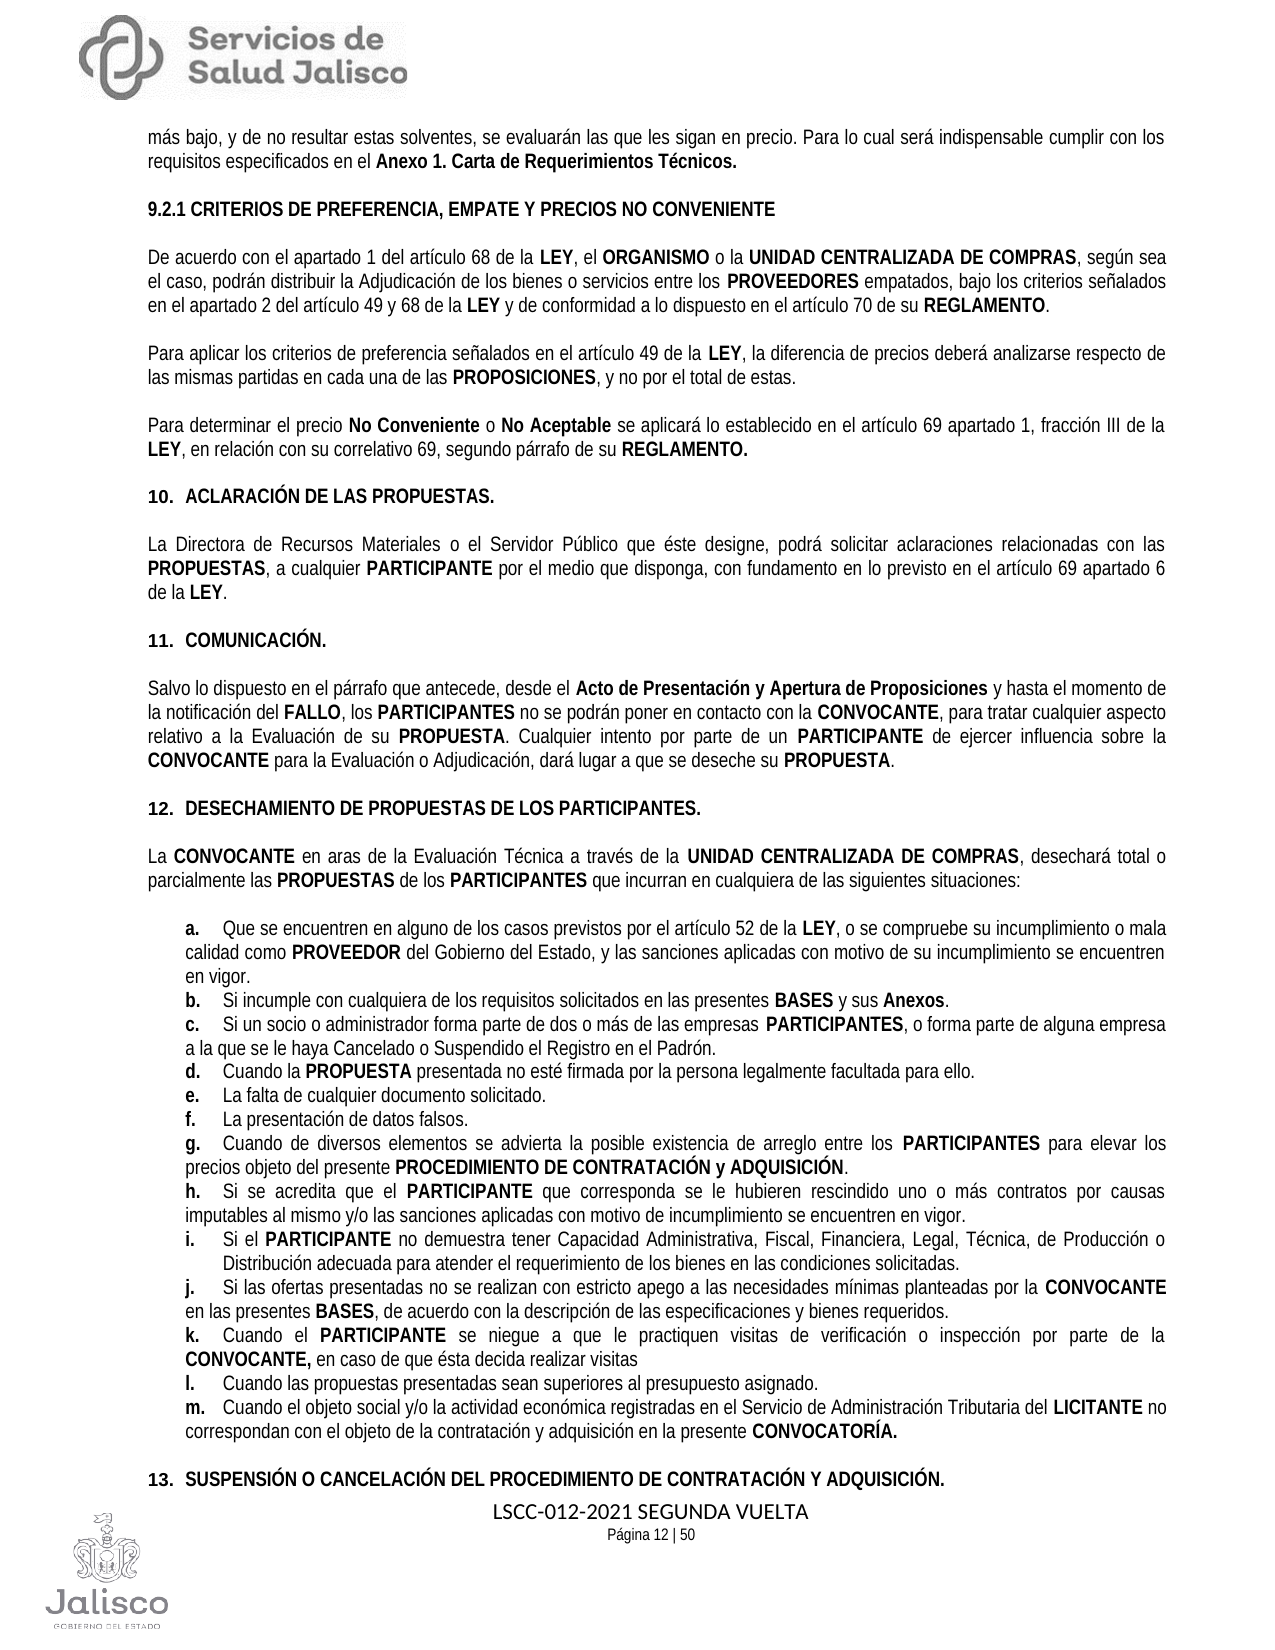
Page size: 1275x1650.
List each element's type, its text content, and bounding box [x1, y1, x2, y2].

text La Directora de Recursos Materiales o el Servidor Público que éste designe, podrá solicitar aclaraciones relacionadas con las PROPUESTAS, a cualquier PARTICIPANTE por el medio que disponga, con fundamento en lo previsto en el artículo 69 apartado 6 de la LEY. [148, 532, 1167, 604]
list Cuando de diversos elementos se advierta la posible existencia de arreglo entre los PARTICIPANTES para elevar los precios objeto del presente PROCEDIMIENTO DE CONTRATACIÓN y ADQUISICIÓN. [185, 1131, 1167, 1179]
list COMUNICACIÓN. [148, 628, 1167, 652]
picture [79, 15, 408, 100]
text La CONVOCANTE en aras de la Evaluación Técnica a través de la UNIDAD CENTRALIZADA DE COMPRAS, desechará total o parcialmente las PROPUESTAS de los PARTICIPANTES que incurran en cualquiera de las siguientes situaciones: [148, 844, 1167, 892]
list DESECHAMIENTO DE PROPUESTAS DE LOS PARTICIPANTES. [148, 796, 1167, 820]
list SUSPENSIÓN O CANCELACIÓN DEL PROCEDIMIENTO DE CONTRATACIÓN Y ADQUISICIÓN. [148, 1467, 1167, 1491]
list Que se encuentren en alguno de los casos previstos por el artículo 52 de la LEY, o se compruebe su incumplimiento o mala calidad como PROVEEDOR del Gobierno del Estado, y las sanciones aplicadas con motivo de su incumplimiento se encuentren en vigor. [185, 916, 1167, 988]
list La presentación de datos falsos. [185, 1107, 1167, 1131]
list Cuando la PROPUESTA presentada no esté firmada por la persona legalmente facultada para ello. [185, 1059, 1167, 1083]
list Si se acredita que el PARTICIPANTE que corresponda se le hubieren rescindido uno o más contratos por causas imputables al mismo y/o las sanciones aplicadas con motivo de incumplimiento se encuentren en vigor. [185, 1179, 1167, 1227]
list Si el PARTICIPANTE no demuestra tener Capacidad Administrativa, Fiscal, Financiera, Legal, Técnica, de Producción o Distribución adecuada para atender el requerimiento de los bienes en las condiciones solicitadas. [185, 1227, 1167, 1275]
list Si incumple con cualquiera de los requisitos solicitados en las presentes BASES y sus Anexos. [185, 988, 1167, 1012]
list La falta de cualquier documento solicitado. [185, 1083, 1167, 1107]
text Salvo lo dispuesto en el párrafo que antecede, desde el Acto de Presentación y Apertura de Proposiciones y hasta el momento de la notificación del FALLO, los PARTICIPANTES no se podrán poner en contacto con la CONVOCANTE, para tratar cualquier aspecto relativo a la Evaluación de su PROPUESTA. Cualquier intento por parte de un PARTICIPANTE de ejercer influencia sobre la CONVOCANTE para la Evaluación o Adjudicación, dará lugar a que se deseche su PROPUESTA. [148, 676, 1167, 772]
list ACLARACIÓN DE LAS PROPUESTAS. [148, 484, 1167, 508]
list Si las ofertas presentadas no se realizan con estricto apego a las necesidades mínimas planteadas por la CONVOCANTE en las presentes BASES, de acuerdo con la descripción de las especificaciones y bienes requeridos. [185, 1275, 1167, 1323]
list Cuando el PARTICIPANTE se niegue a que le practiquen visitas de verificación o inspección por parte de la CONVOCANTE, en caso de que ésta decida realizar visitas [185, 1323, 1167, 1371]
text 9.2.1 CRITERIOS DE PREFERENCIA, EMPATE Y PRECIOS NO CONVENIENTE [148, 197, 1181, 221]
picture [45, 1513, 168, 1629]
text Para determinar el precio No Conveniente o No Aceptable se aplicará lo establecido en el artículo 69 apartado 1, fracción III de la LEY, en relación con su correlativo 69, segundo párrafo de su REGLAMENTO. [148, 413, 1167, 461]
list Cuando las propuestas presentadas sean superiores al presupuesto asignado. [185, 1371, 1201, 1395]
text De acuerdo con el apartado 1 del artículo 68 de la LEY, el ORGANISMO o la UNIDAD CENTRALIZADA DE COMPRAS, según sea el caso, podrán distribuir la Adjudicación de los bienes o servicios entre los PROVEEDORES empatados, bajo los criterios señalados en el apartado 2 del artículo 49 y 68 de la LEY y de conformidad a lo dispuesto en el artículo 70 de su REGLAMENTO. [148, 245, 1167, 317]
list Cuando el objeto social y/o la actividad económica registradas en el Servicio de Administración Tributaria del LICITANTE no correspondan con el objeto de la contratación y adquisición en la presente CONVOCATORÍA. [185, 1395, 1167, 1443]
list Si un socio o administrador forma parte de dos o más de las empresas PARTICIPANTES, o forma parte de alguna empresa a la que se le haya Cancelado o Suspendido el Registro en el Padrón. [185, 1012, 1167, 1059]
text Para aplicar los criterios de preferencia señalados en el artículo 49 de la LEY, la diferencia de precios deberá analizarse respecto de las mismas partidas en cada una de las PROPOSICIONES, y no por el total de estas. [148, 341, 1167, 389]
